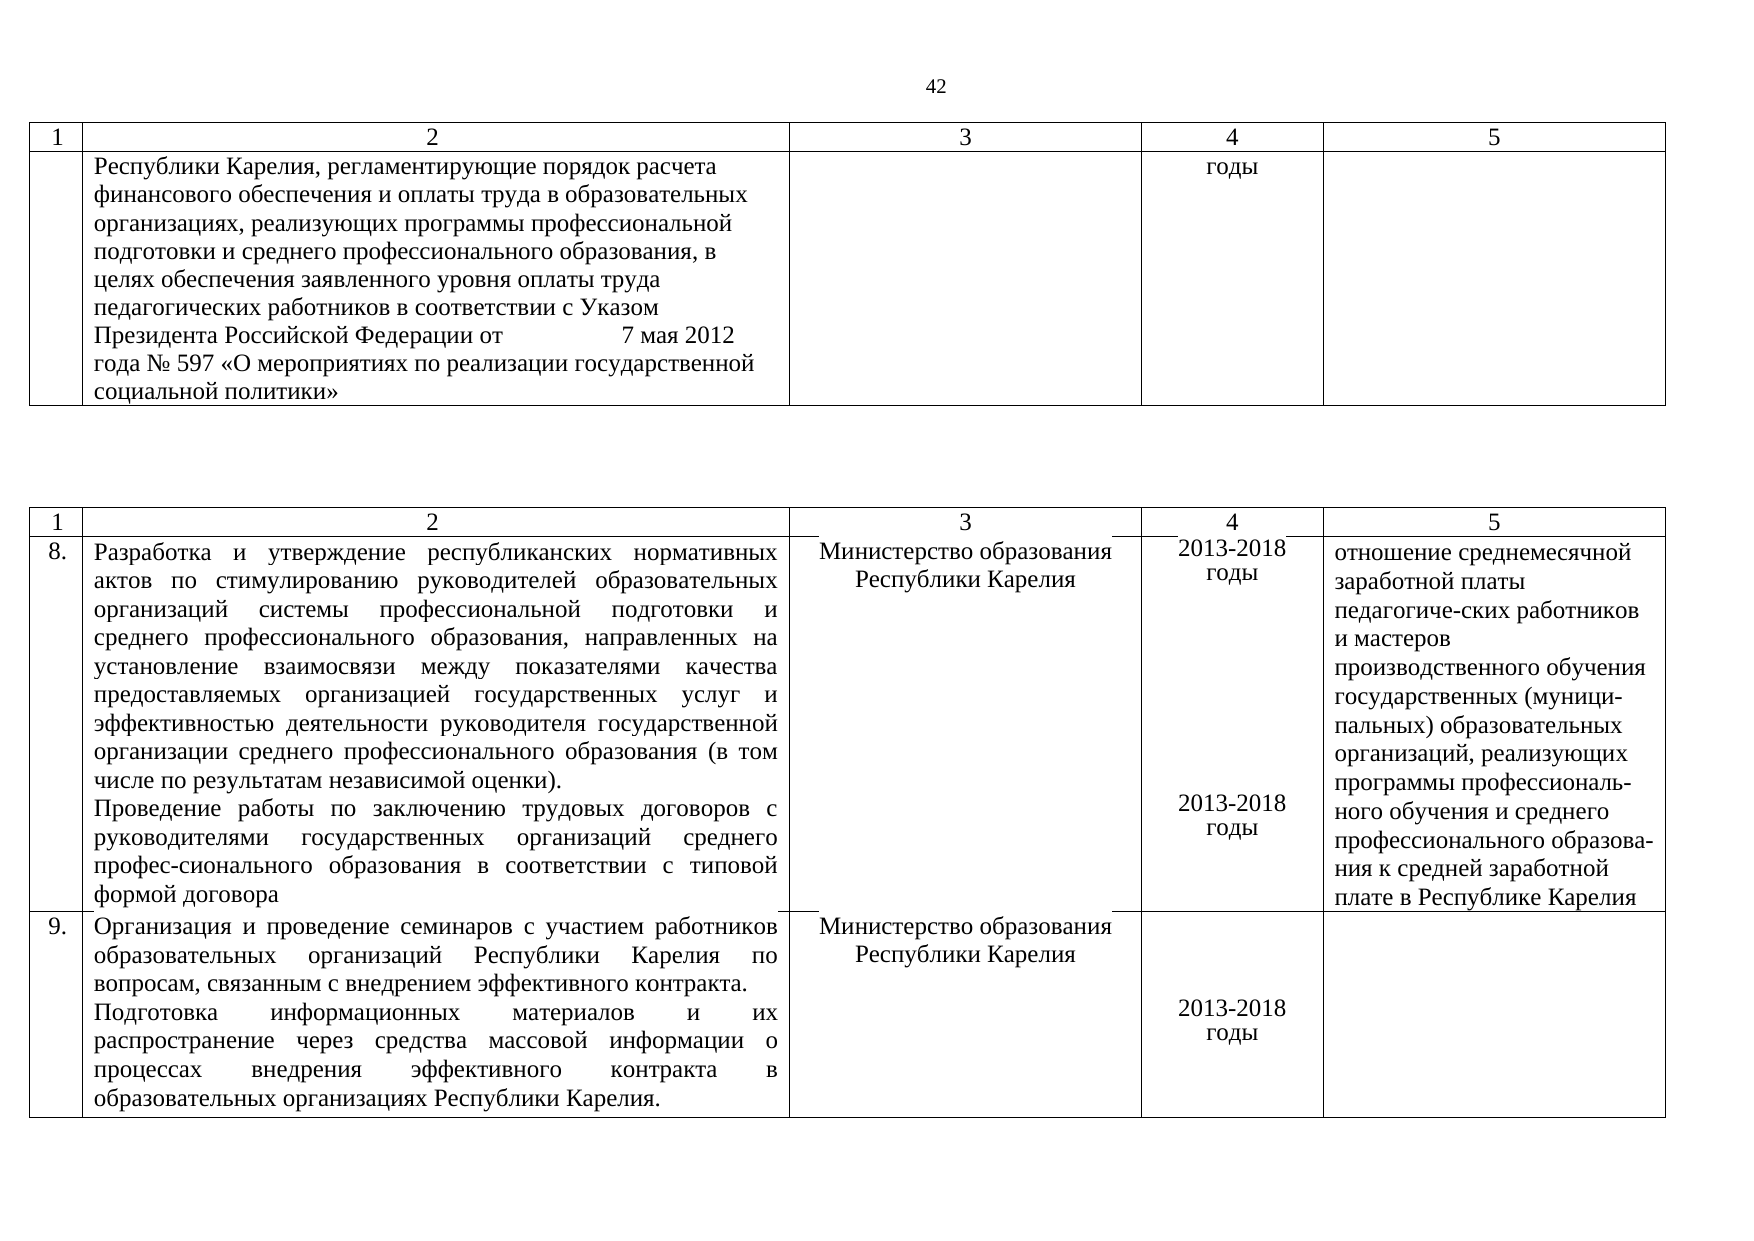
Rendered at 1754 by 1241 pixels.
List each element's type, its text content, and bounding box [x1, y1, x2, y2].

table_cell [83, 912, 789, 1117]
table_cell [1324, 152, 1665, 405]
table_cell 9. [30, 912, 82, 1117]
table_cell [83, 152, 789, 405]
table_cell [790, 152, 1141, 405]
table_cell Министерство образования Республики Карелия [790, 537, 1141, 911]
table_cell отношение среднемесячной заработной платы педагогиче-ских работников и мастеров производственного обучения государственных (муници-пальных) образовательных организаций, реализующих программы профессиональ-ного обучения и среднего профессионального образова-ния к средней заработной плате в Республике Карелия [1324, 537, 1665, 911]
table_cell 2013-2018 годы 2013-2018 годы [1142, 537, 1323, 911]
table_header 5 [1324, 508, 1665, 536]
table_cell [1142, 912, 1323, 1117]
table_header 4 [1142, 508, 1323, 536]
table_header 4 [1142, 123, 1323, 151]
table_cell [790, 912, 1141, 1117]
table_header 1 [30, 123, 82, 151]
table_header 3 [790, 508, 1141, 536]
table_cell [1142, 152, 1323, 405]
table_cell [30, 152, 82, 405]
table_header 3 [790, 123, 1141, 151]
table_header 2 [83, 123, 789, 151]
table_header 1 [30, 508, 82, 536]
table_cell Разработка и утверждение республиканских нормативных актов по стимулированию руководителей образовательных организаций системы профессиональной подготовки и среднего профессионального образования, направленных на установление взаимосвязи между показателями качества предоставляемых организацией государственных услуг и эффективностью деятельности руководителя государственной организации среднего профессионального образования (в том числе по результатам независимой оценки). Проведение работы по заключению трудовых договоров с руководителями государственных организаций среднего профес-сионального образования в соответствии с типовой формой договора [83, 537, 789, 911]
table_header 2 [83, 508, 789, 536]
table_header 5 [1324, 123, 1665, 151]
table_cell 8. [30, 537, 82, 911]
table_cell [1324, 912, 1665, 1117]
